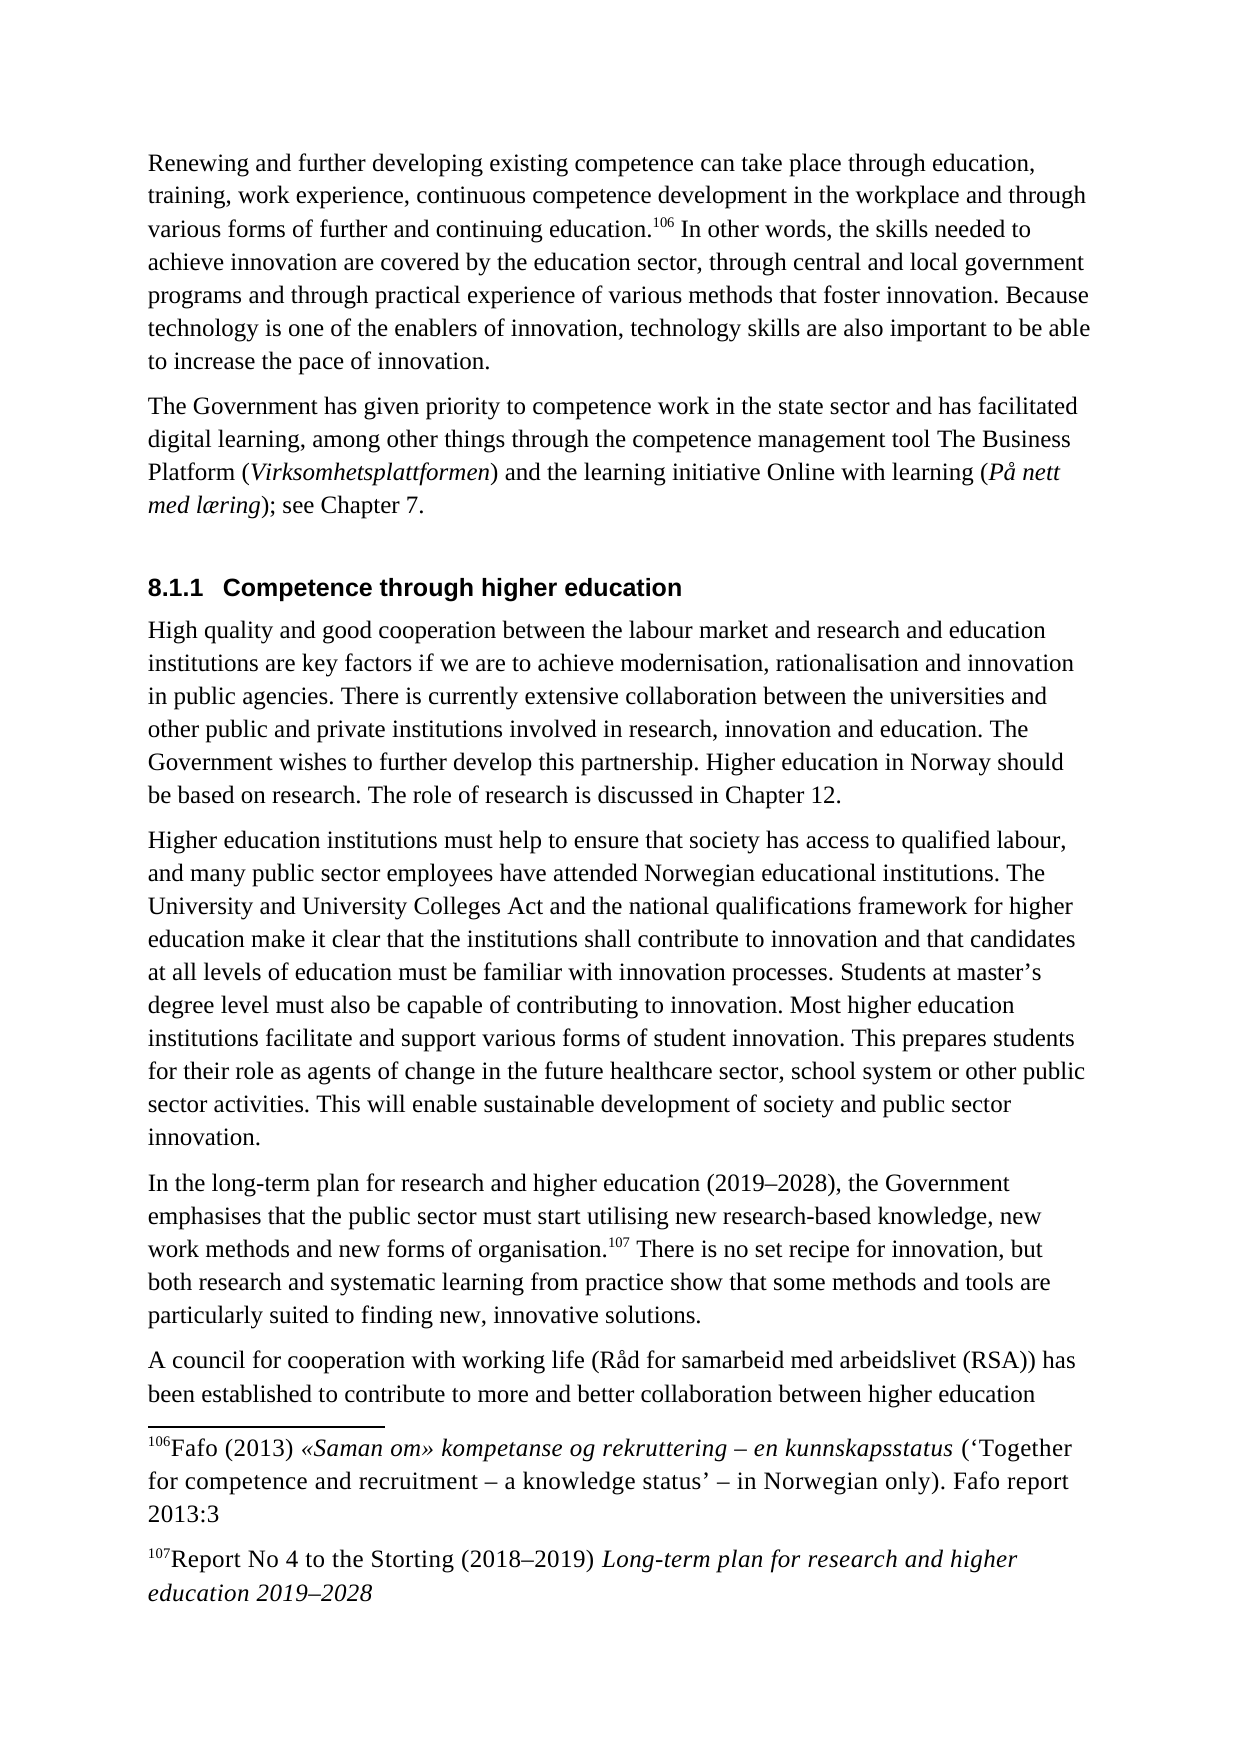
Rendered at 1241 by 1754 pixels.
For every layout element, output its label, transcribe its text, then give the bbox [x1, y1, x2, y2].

text High quality and good cooperation between the labour market and research and education institutions are key factors if we are to achieve modernisation, rationalisation and innovation in public agencies. There is currently extensive collaboration between the universities and other public and private institutions involved in research, innovation and education. The Government wishes to further develop this partnership. Higher education in Norway should be based on research. The role of research is discussed in Chapter 12. [148, 615, 1093, 808]
subtitle Competence through higher education [148, 573, 1093, 602]
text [148, 1346, 1093, 1407]
text Renewing and further developing existing competence can take place through education, training, work experience, continuous competence development in the workplace and through various forms of further and continuing education. In other words, the skills needed to achieve innovation are covered by the education sector, through central and local government programs and through practical experience of various methods that foster innovation. Because technology is one of the enablers of innovation, technology skills are also important to be able to increase the pace of innovation. [148, 148, 1093, 374]
text In the long-term plan for research and higher education (2019–2028), the Government emphasises that the public sector must start utilising new research-based knowledge, new work methods and new forms of organisation. There is no set recipe for innovation, but both research and systematic learning from practice show that some methods and tools are particularly suited to finding new, innovative solutions. [148, 1168, 1093, 1329]
text The Government has given priority to competence work in the state sector and has facilitated digital learning, among other things through the competence management tool The Business Platform (Virksomhetsplattformen) and the learning initiative Online with learning (På nett med læring); see Chapter 7. [148, 391, 1093, 519]
text Higher education institutions must help to ensure that society has access to qualified labour, and many public sector employees have attended Norwegian educational institutions. The University and University Colleges Act and the national qualifications framework for higher education make it clear that the institutions shall contribute to innovation and that candidates at all levels of education must be familiar with innovation processes. Students at master’s degree level must also be capable of contributing to innovation. Most higher education institutions facilitate and support various forms of student innovation. This prepares students for their role as agents of change in the future healthcare sector, school system or other public sector activities. This will enable sustainable development of society and public sector innovation. [148, 825, 1093, 1151]
